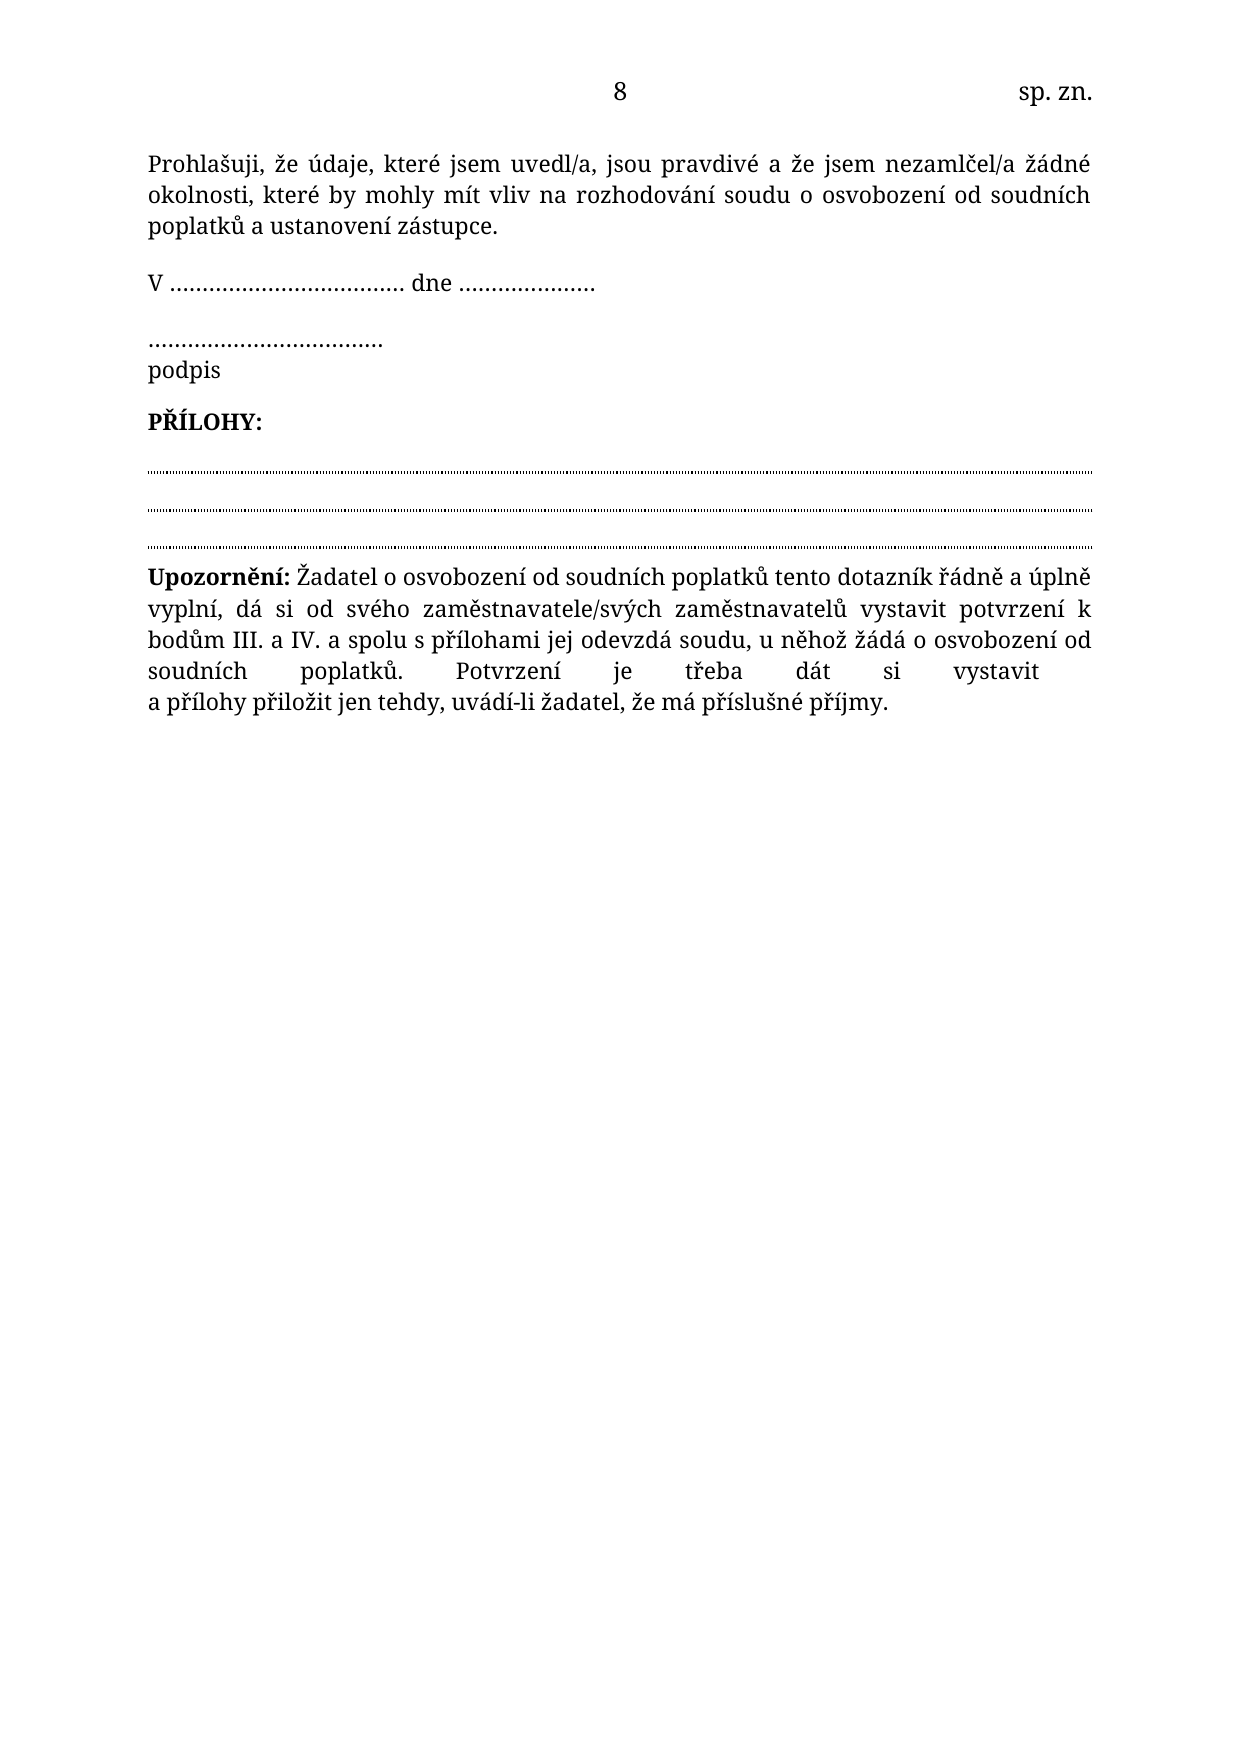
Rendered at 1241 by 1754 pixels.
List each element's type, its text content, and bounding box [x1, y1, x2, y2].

text ……………………………… [148, 323, 1092, 354]
text Upozornění: Žadatel o osvobození od soudních poplatků tento dotazník řádně a úplně vyplní, dá si od svého zaměstnavatele/svých zaměstnavatelů vystavit potvrzení k bodům III. a IV. a spolu s přílohami jej odevzdá soudu, u něhož žádá o osvobození od soudních poplatků. Potvrzení je třeba dát si vystavit a přílohy přiložit jen tehdy, uvádí-li žadatel, že má příslušné příjmy. [148, 561, 1092, 717]
text V ……………………………… dne ………………… [148, 266, 1092, 298]
text podpis [148, 354, 1092, 385]
text Přílohy: [148, 406, 1092, 437]
text Prohlašuji, že údaje, které jsem uvedl/a, jsou pravdivé a že jsem nezamlčel/a žádné okolnosti, které by mohly mít vliv na rozhodování soudu o osvobození od soudních poplatků a ustanovení zástupce. [148, 148, 1092, 241]
